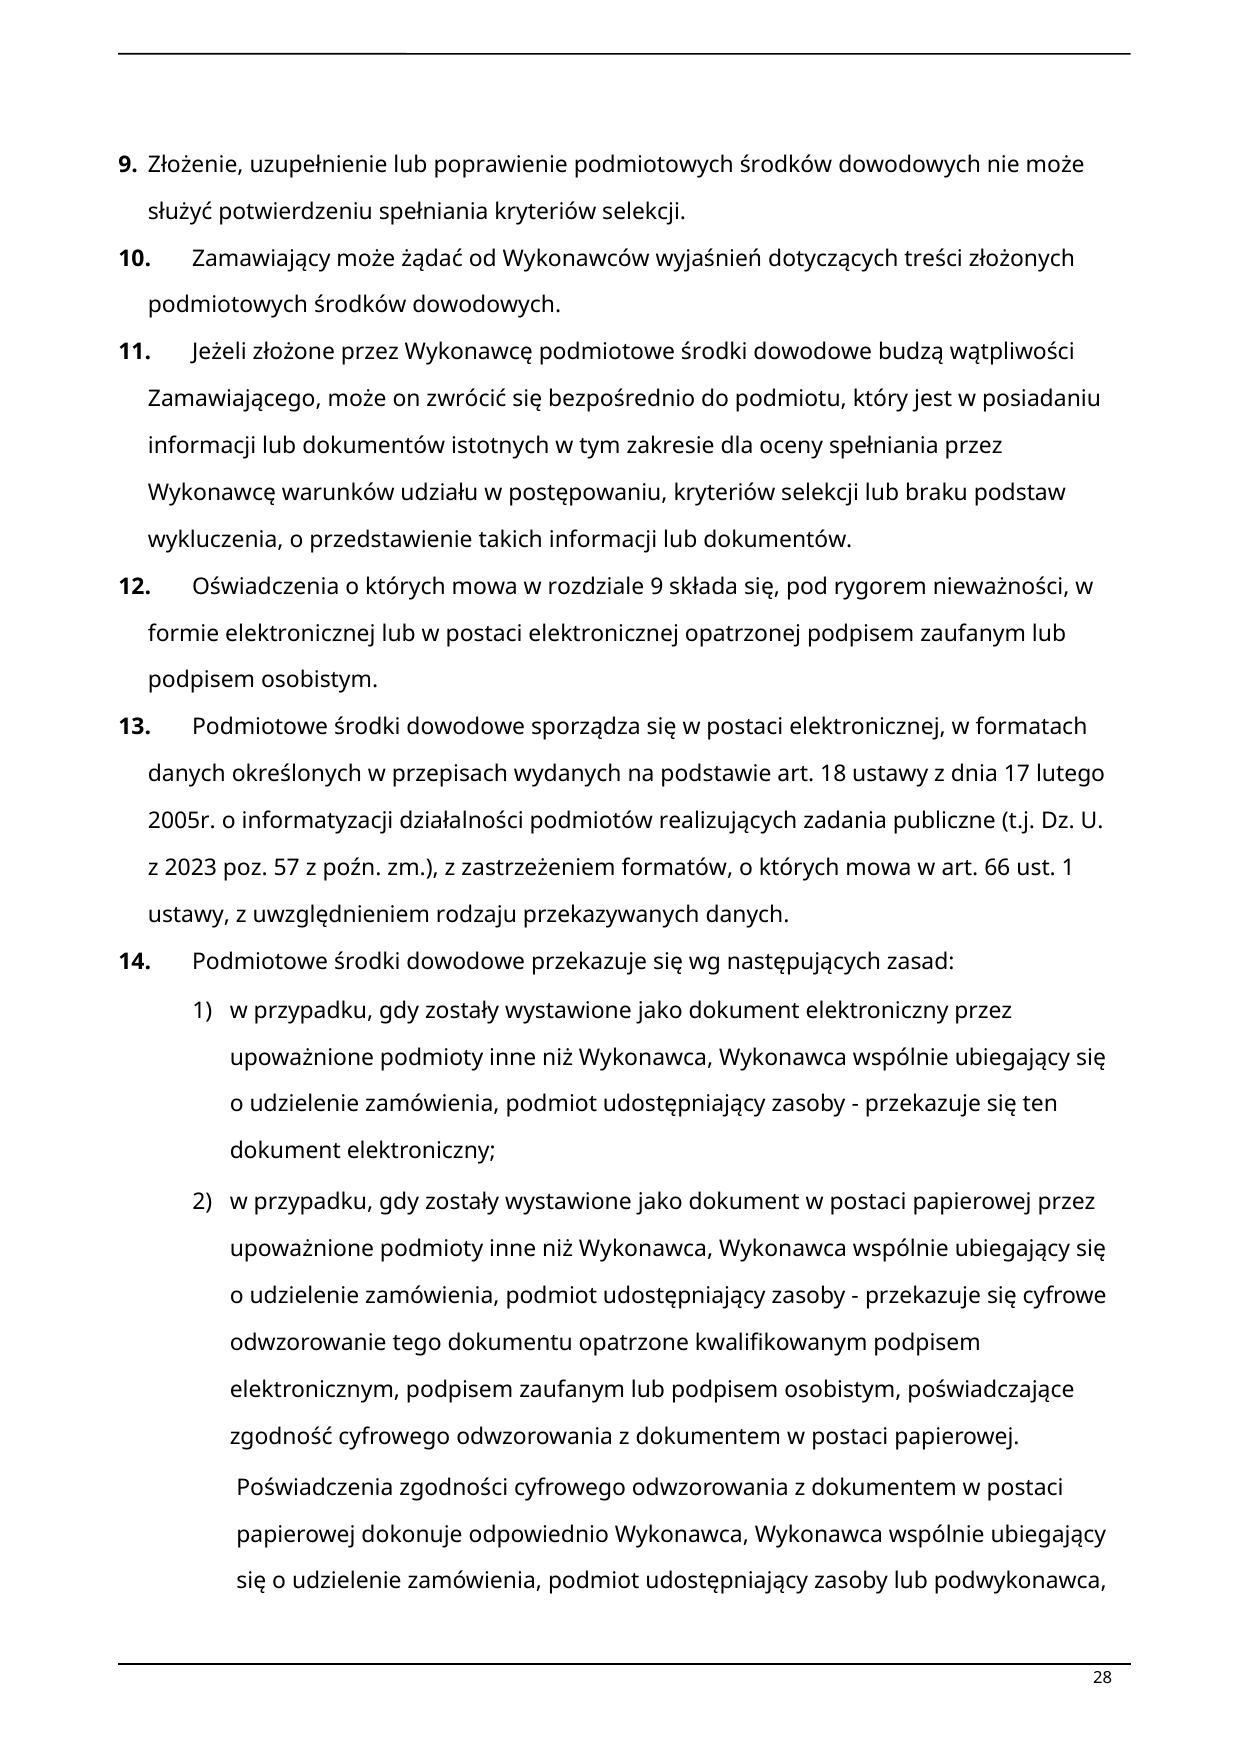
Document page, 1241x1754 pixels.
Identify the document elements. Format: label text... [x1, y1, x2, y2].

list Podmiotowe środki dowodowe sporządza się w postaci elektronicznej, w formatach danych określonych w przepisach wydanych na podstawie art. 18 ustawy z dnia 17 lutego 2005r. o informatyzacji działalności podmiotów realizujących zadania publiczne (t.j. Dz. U. z 2023 poz. 57 z poźn. zm.), z zastrzeżeniem formatów, o których mowa w art. 66 ust. 1 ustawy, z uwzględnieniem rodzaju przekazywanych danych. [118, 710, 1120, 929]
list Złożenie, uzupełnienie lub poprawienie podmiotowych środków dowodowych nie może służyć potwierdzeniu spełniania kryteriów selekcji. [118, 148, 1120, 226]
list Zamawiający może żądać od Wykonawców wyjaśnień dotyczących treści złożonych podmiotowych środków dowodowych. [118, 241, 1120, 319]
list Jeżeli złożone przez Wykonawcę podmiotowe środki dowodowe budzą wątpliwości Zamawiającego, może on zwrócić się bezpośrednio do podmiotu, który jest w posiadaniu informacji lub dokumentów istotnych w tym zakresie dla oceny spełniania przez Wykonawcę warunków udziału w postępowaniu, kryteriów selekcji lub braku podstaw wykluczenia, o przedstawienie takich informacji lub dokumentów. [118, 335, 1120, 554]
list Podmiotowe środki dowodowe przekazuje się wg następujących zasad: [118, 944, 1120, 976]
list w przypadku, gdy zostały wystawione jako dokument elektroniczny przez upoważnione podmioty inne niż Wykonawca, Wykonawca wspólnie ubiegający się o udzielenie zamówienia, podmiot udostępniający zasoby - przekazuje się ten dokument elektroniczny; [192, 993, 1122, 1165]
list Oświadczenia o których mowa w rozdziale 9 składa się, pod rygorem nieważności, w formie elektronicznej lub w postaci elektronicznej opatrzonej podpisem zaufanym lub podpisem osobistym. [118, 569, 1120, 694]
list w przypadku, gdy zostały wystawione jako dokument w postaci papierowej przez upoważnione podmioty inne niż Wykonawca, Wykonawca wspólnie ubiegający się o udzielenie zamówienia, podmiot udostępniający zasoby - przekazuje się cyfrowe odwzorowanie tego dokumentu opatrzone kwalifikowanym podpisem elektronicznym, podpisem zaufanym lub podpisem osobistym, poświadczające zgodność cyfrowego odwzorowania z dokumentem w postaci papierowej. [192, 1185, 1122, 1451]
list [236, 1471, 1122, 1596]
